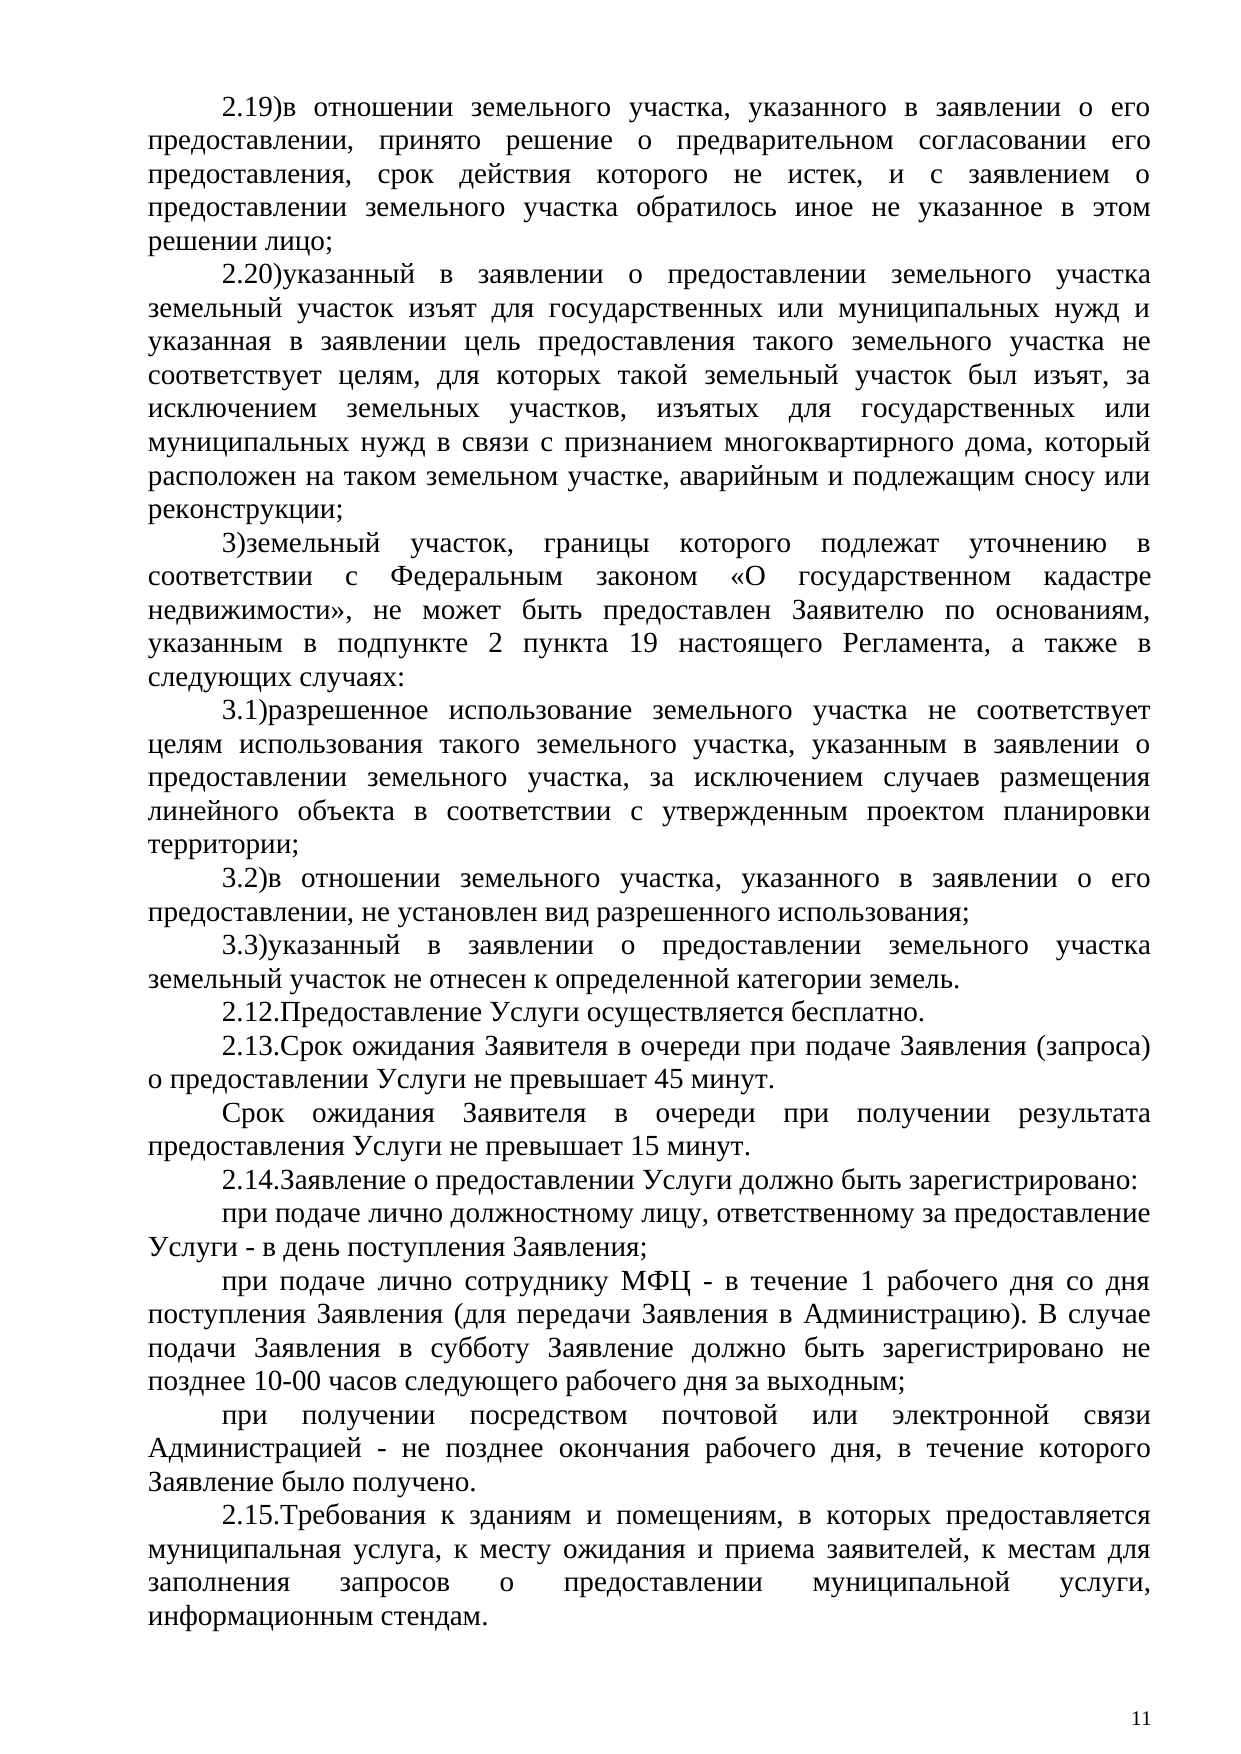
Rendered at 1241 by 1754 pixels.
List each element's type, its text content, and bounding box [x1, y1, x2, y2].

text при подаче лично сотруднику МФЦ - в течение 1 рабочего дня со дня поступления Заявления (для передачи Заявления в Администрацию). В случае подачи Заявления в субботу Заявление должно быть зарегистрировано не позднее 10-00 часов следующего рабочего дня за выходным; [148, 1263, 1152, 1397]
text при подаче лично должностному лицу, ответственному за предоставление Услуги - в день поступления Заявления; [148, 1196, 1152, 1263]
text 3)земельный участок, границы которого подлежат уточнению в соответствии с Федеральным законом «О государственном кадастре недвижимости», не может быть предоставлен Заявителю по основаниям, указанным в подпункте 2 пункта 19 настоящего Регламента, а также в следующих случаях: [148, 525, 1152, 692]
text Срок ожидания Заявителя в очереди при получении результата предоставления Услуги не превышает 15 минут. [148, 1095, 1152, 1162]
text 3.2)в отношении земельного участка, указанного в заявлении о его предоставлении, не установлен вид разрешенного использования; [148, 860, 1152, 927]
text 2.15.Требования к зданиям и помещениям, в которых предоставляется муниципальная услуга, к месту ожидания и приема заявителей, к местам для заполнения запросов о предоставлении муниципальной услуги, информационным стендам. [148, 1497, 1152, 1632]
text 2.13.Срок ожидания Заявителя в очереди при подаче Заявления (запроса) о предоставлении Услуги не превышает 45 минут. [148, 1028, 1152, 1095]
text 2.20)указанный в заявлении о предоставлении земельного участка земельный участок изъят для государственных или муниципальных нужд и указанная в заявлении цель предоставления такого земельного участка не соответствует целям, для которых такой земельный участок был изъят, за исключением земельных участков, изъятых для государственных или муниципальных нужд в связи с признанием многоквартирного дома, который расположен на таком земельном участке, аварийным и подлежащим сносу или реконструкции; [148, 256, 1152, 525]
text 2.12.Предоставление Услуги осуществляется бесплатно. [148, 994, 1152, 1028]
text 2.14.Заявление о предоставлении Услуги должно быть зарегистрировано: [148, 1162, 1152, 1196]
text 3.3)указанный в заявлении о предоставлении земельного участка земельный участок не отнесен к определенной категории земель. [148, 927, 1152, 994]
text 2.19)в отношении земельного участка, указанного в заявлении о его предоставлении, принято решение о предварительном согласовании его предоставления, срок действия которого не истек, и с заявлением о предоставлении земельного участка обратилось иное не указанное в этом решении лицо; [148, 89, 1152, 256]
text 3.1)разрешенное использование земельного участка не соответствует целям использования такого земельного участка, указанным в заявлении о предоставлении земельного участка, за исключением случаев размещения линейного объекта в соответствии с утвержденным проектом планировки территории; [148, 692, 1152, 860]
text при получении посредством почтовой или электронной связи Администрацией - не позднее окончания рабочего дня, в течение которого Заявление было получено. [148, 1397, 1152, 1497]
